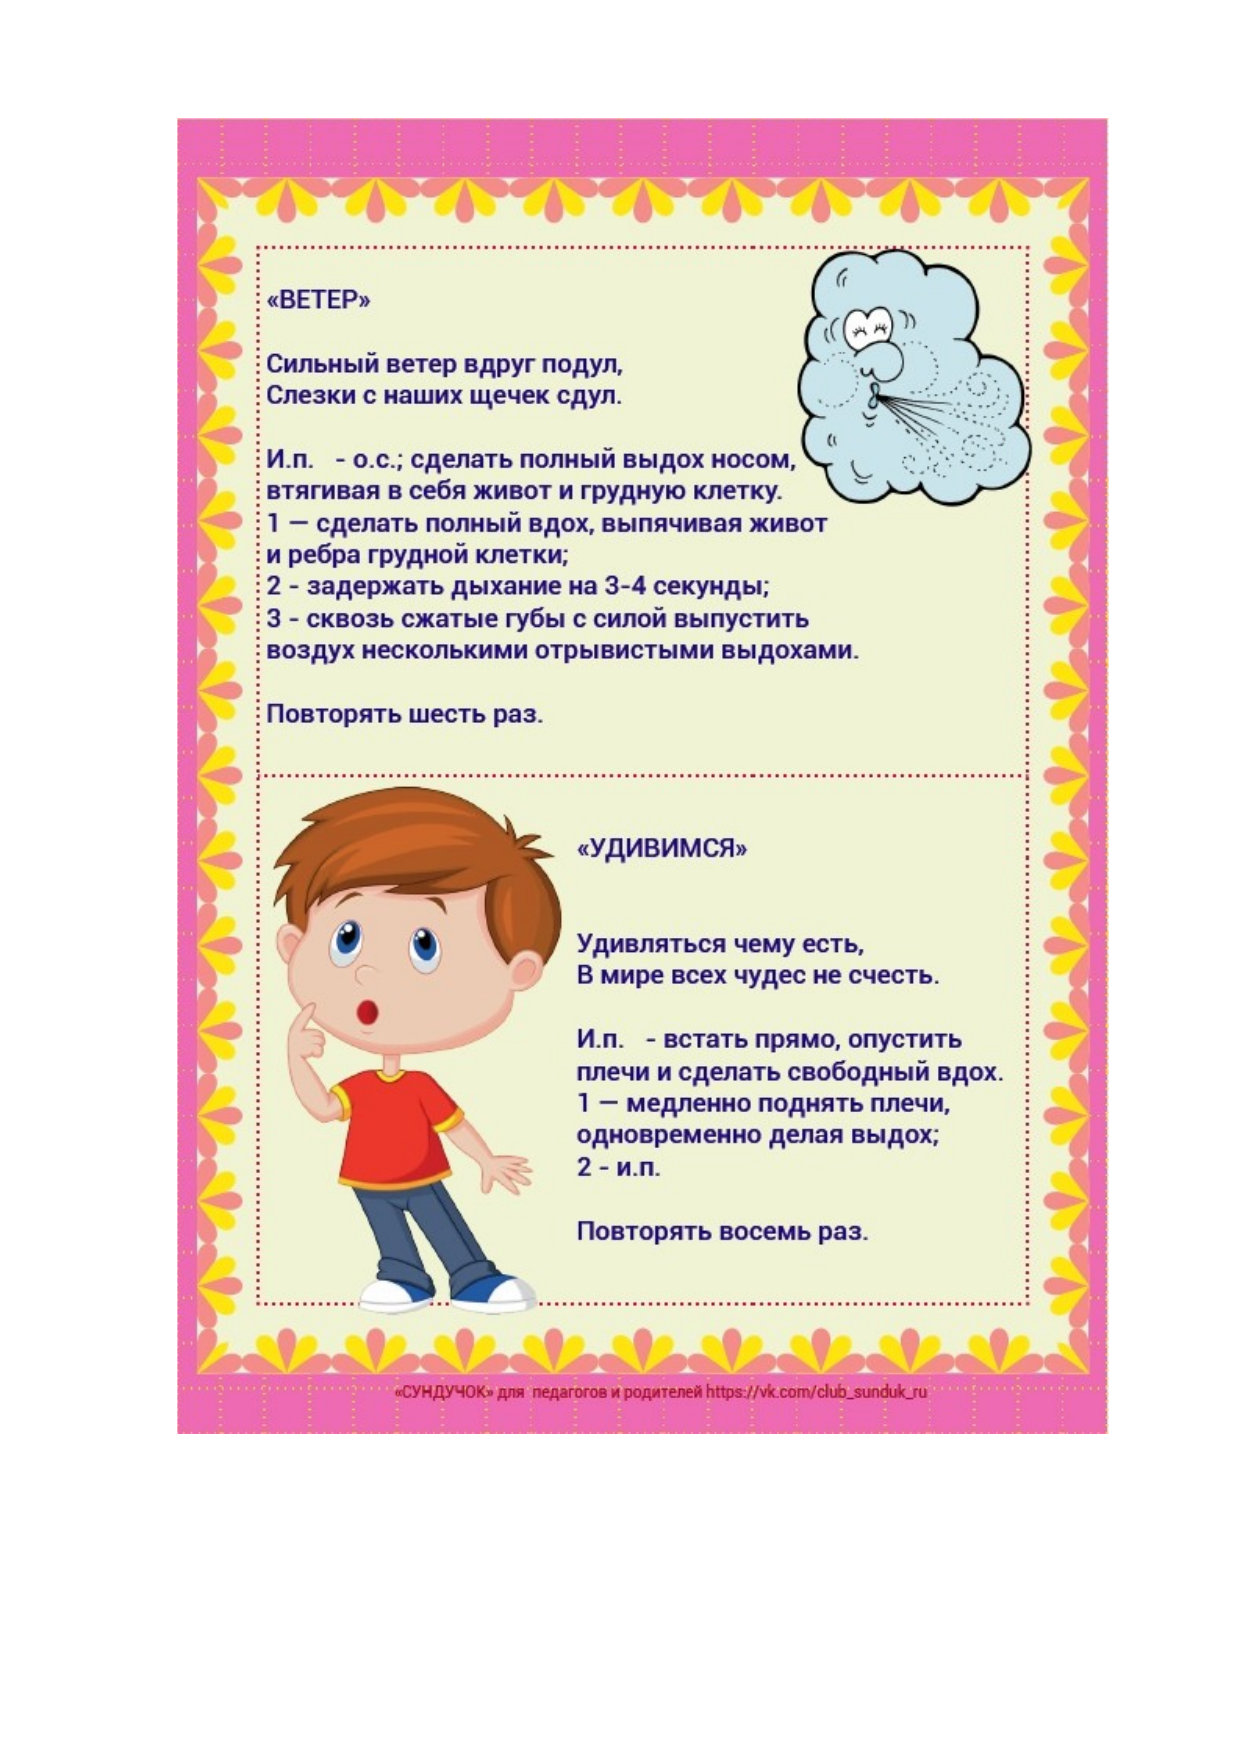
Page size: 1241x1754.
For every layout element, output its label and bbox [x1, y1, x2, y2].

picture [177, 118, 1109, 1434]
